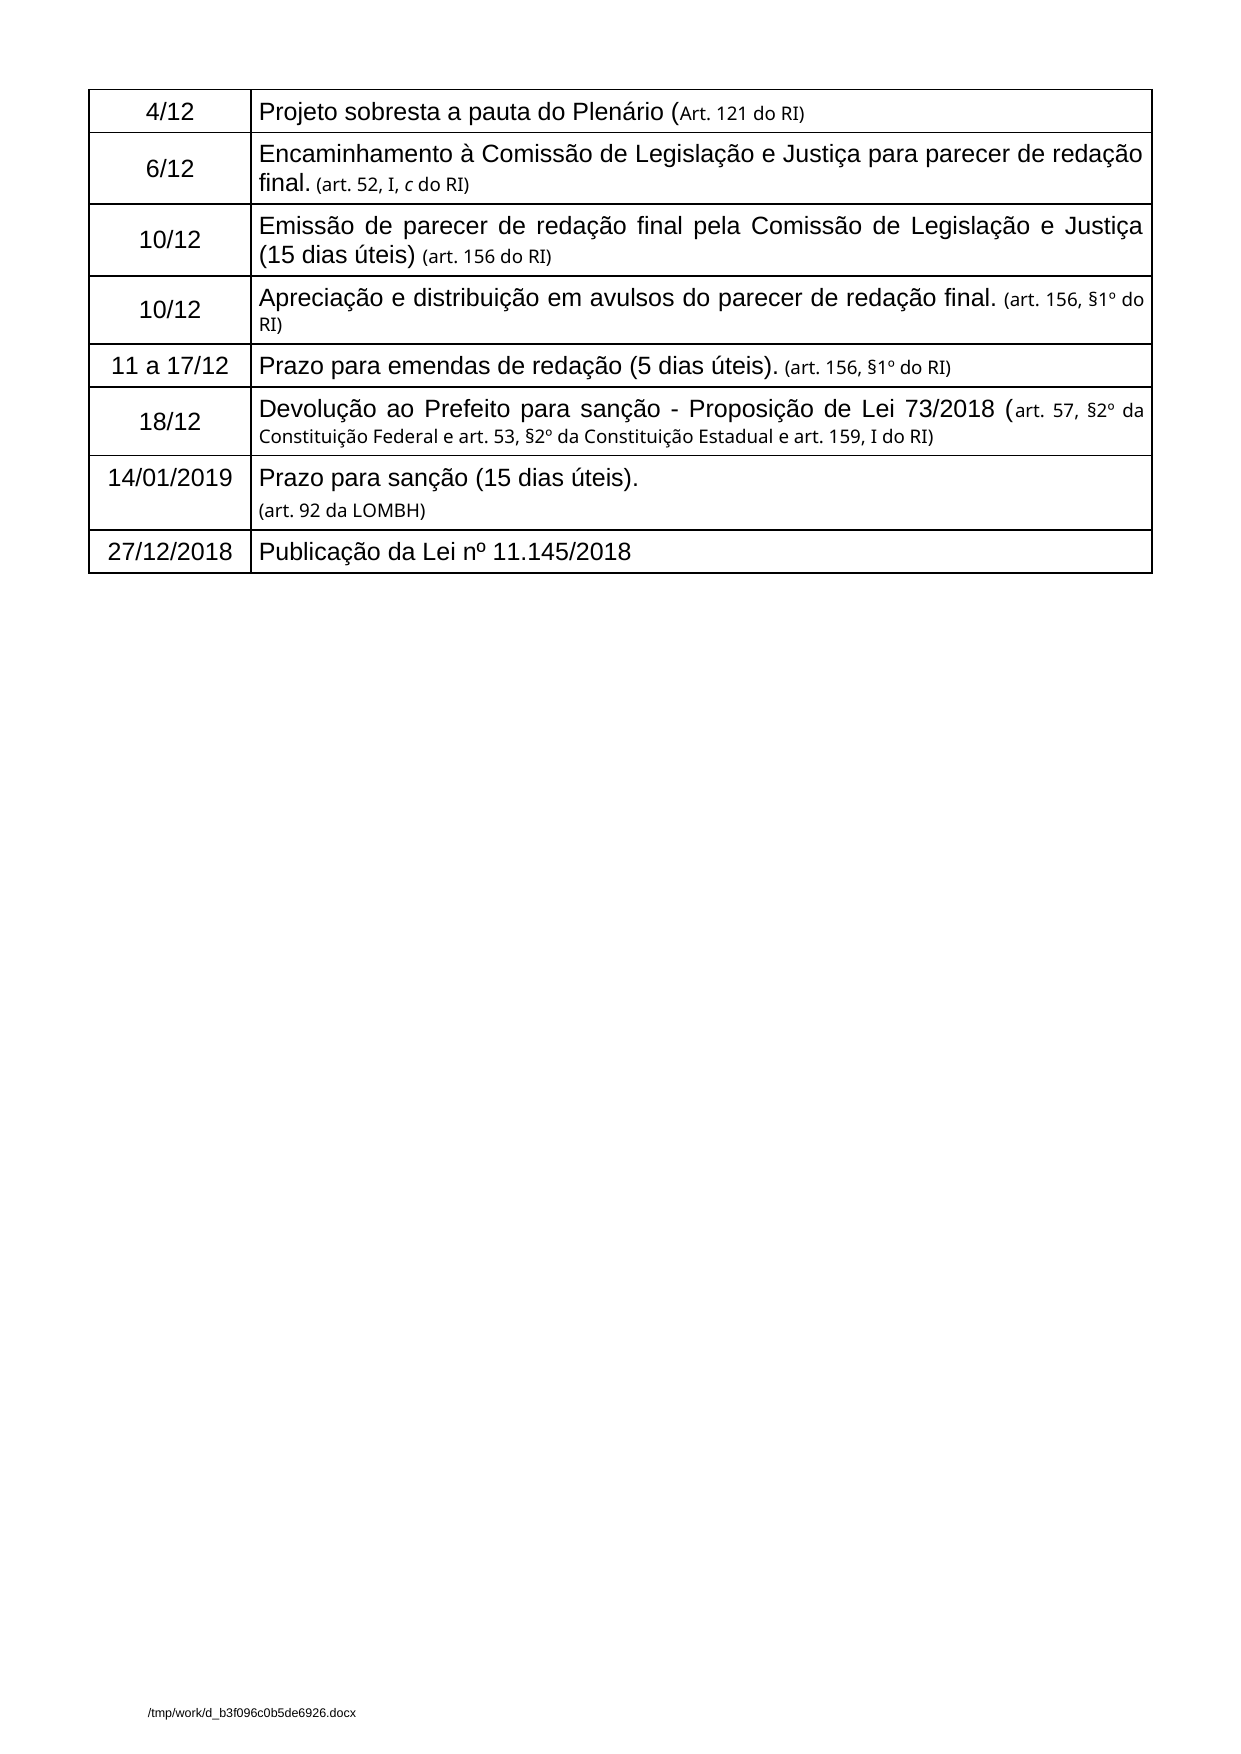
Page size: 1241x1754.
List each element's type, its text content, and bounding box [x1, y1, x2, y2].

table_cell Prazo para emendas de redação (5 dias úteis). (art. 156, §1º do RI) [252, 345, 1151, 386]
table_cell Publicação da Lei nº 11.145/2018 [252, 531, 1151, 572]
table_cell 4/12 [90, 90, 250, 132]
table_cell Encaminhamento à Comissão de Legislação e Justiça para parecer de redação final. (art. 52, I, c do RI) [252, 133, 1151, 203]
table_cell 10/12 [90, 205, 250, 275]
table_cell 6/12 [90, 133, 250, 203]
table_cell 18/12 [90, 388, 250, 455]
table_cell 27/12/2018 [90, 531, 250, 572]
table_cell Emissão de parecer de redação final pela Comissão de Legislação e Justiça (15 dias úteis) (art. 156 do RI) [252, 205, 1151, 275]
table_cell 11 a 17/12 [90, 345, 250, 386]
table_cell 14/01/2019 [90, 456, 250, 529]
table_cell Devolução ao Prefeito para sanção - Proposição de Lei 73/2018 (art. 57, §2º da Constituição Federal e art. 53, §2º da Constituição Estadual e art. 159, I do RI) [252, 388, 1151, 455]
table_cell Projeto sobresta a pauta do Plenário (Art. 121 do RI) [252, 90, 1151, 132]
table_cell Prazo para sanção (15 dias úteis). (art. 92 da LOMBH) [252, 456, 1151, 529]
table_cell Apreciação e distribuição em avulsos do parecer de redação final. (art. 156, §1º do RI) [252, 277, 1151, 343]
table_cell 10/12 [90, 277, 250, 343]
